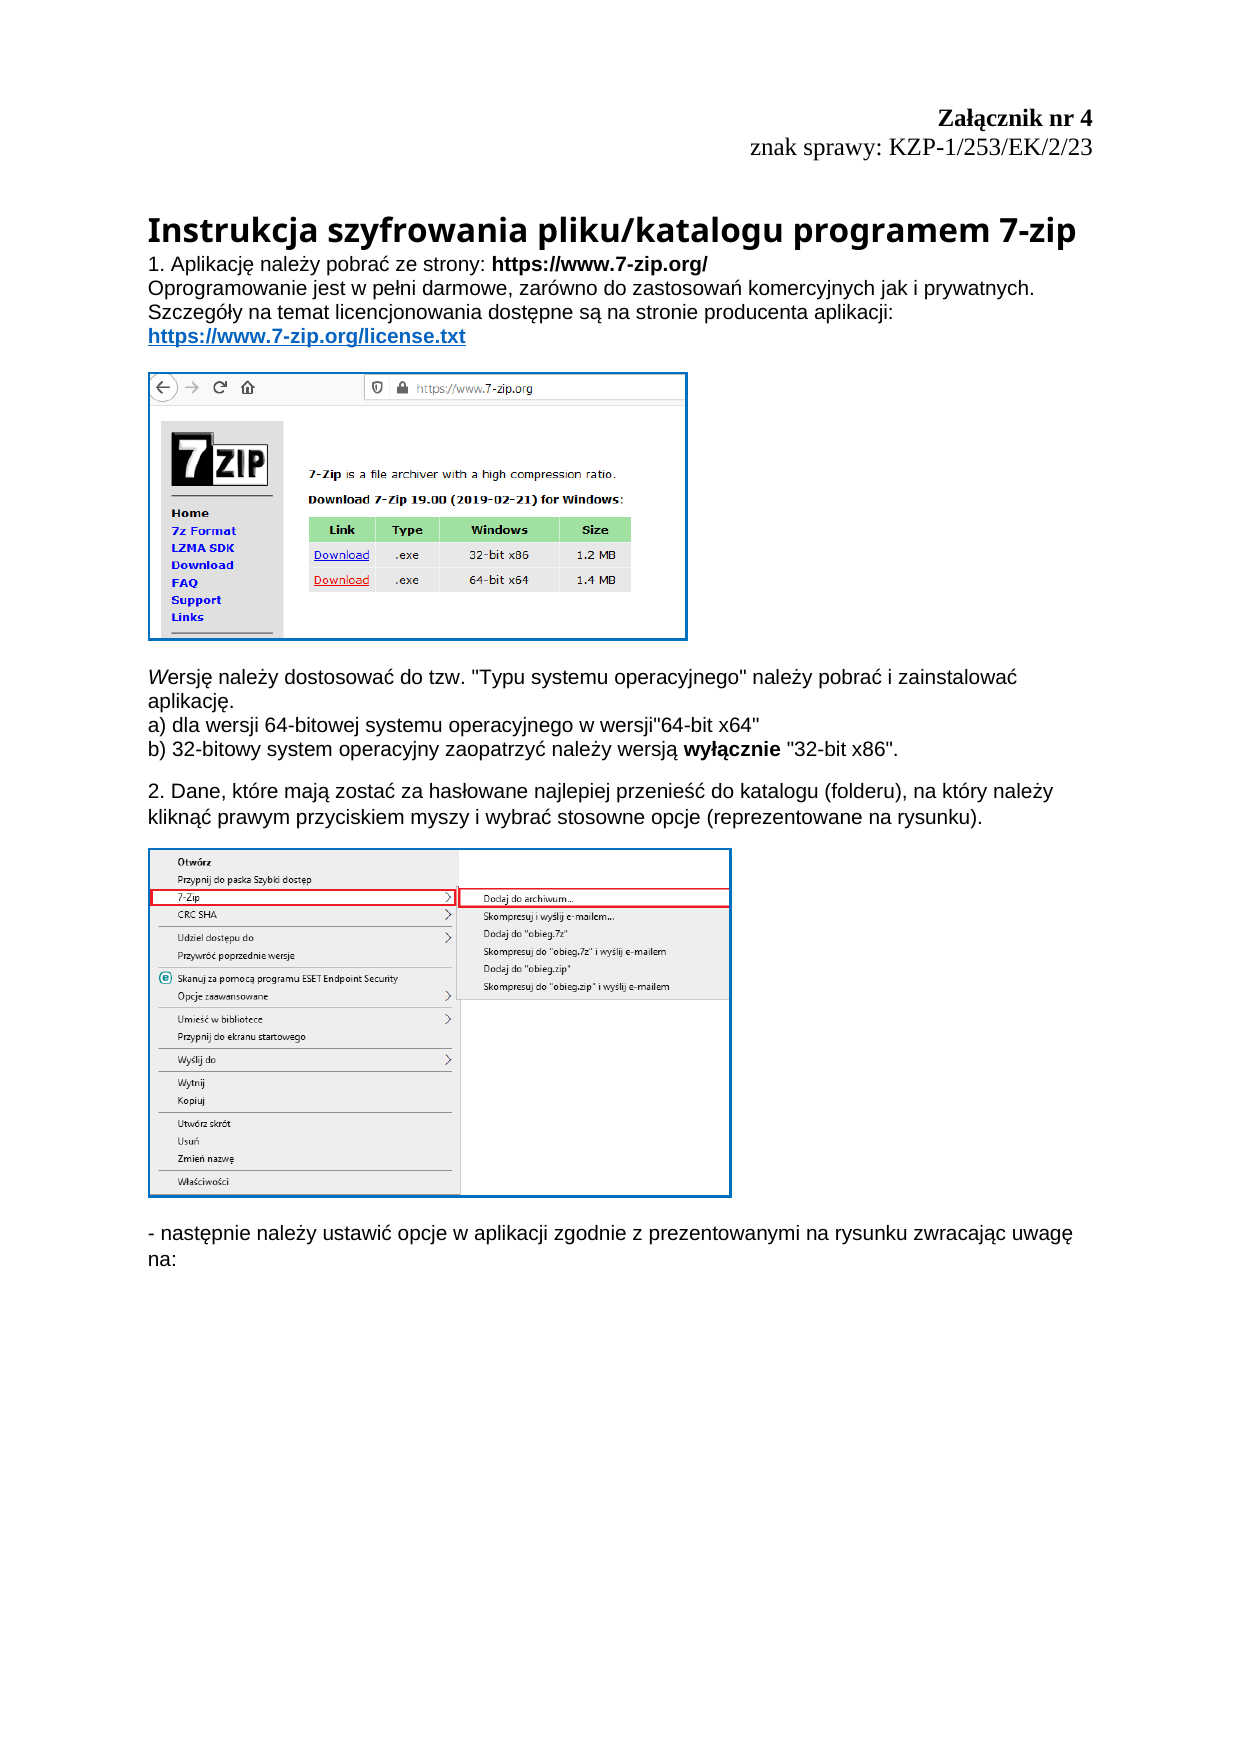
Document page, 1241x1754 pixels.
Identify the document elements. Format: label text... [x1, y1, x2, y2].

text a) dla wersji 64-bitowej systemu operacyjnego w wersji"64-bit x64" [148, 713, 1093, 737]
text 1. Aplikację należy pobrać ze strony: https://www.7-zip.org/ [148, 252, 1093, 276]
text b) 32-bitowy system operacyjny zaopatrzyć należy wersją wyłącznie "32-bit x86". [148, 737, 1093, 761]
subtitle Załącznik nr 4 [738, 103, 1093, 132]
picture [150, 374, 685, 638]
text Oprogramowanie jest w pełni darmowe, zarówno do zastosowań komercyjnych jak i prywatnych. Szczegóły na temat licencjonowania dostępne są na stronie producenta aplikacji: [148, 276, 1093, 324]
text https://www.7-zip.org/license.txt [148, 324, 1093, 348]
text Wersję należy dostosować do tzw. "Typu systemu operacyjnego" należy pobrać i zainstalować aplikację. [148, 665, 1093, 713]
text Instrukcja szyfrowania pliku/katalogu programem 7-zip [148, 206, 1093, 252]
text znak sprawy: KZP-1/253/EK/2/23 [148, 132, 1093, 161]
text 2. Dane, które mają zostać za hasłowane najlepiej przenieść do katalogu (folderu), na który należy kliknąć prawym przyciskiem myszy i wybrać stosowne opcje (reprezentowane na rysunku). [148, 779, 1093, 829]
picture [150, 850, 729, 1195]
text - następnie należy ustawić opcje w aplikacji zgodnie z prezentowanymi na rysunku zwracając uwagę na: [148, 1221, 1093, 1270]
